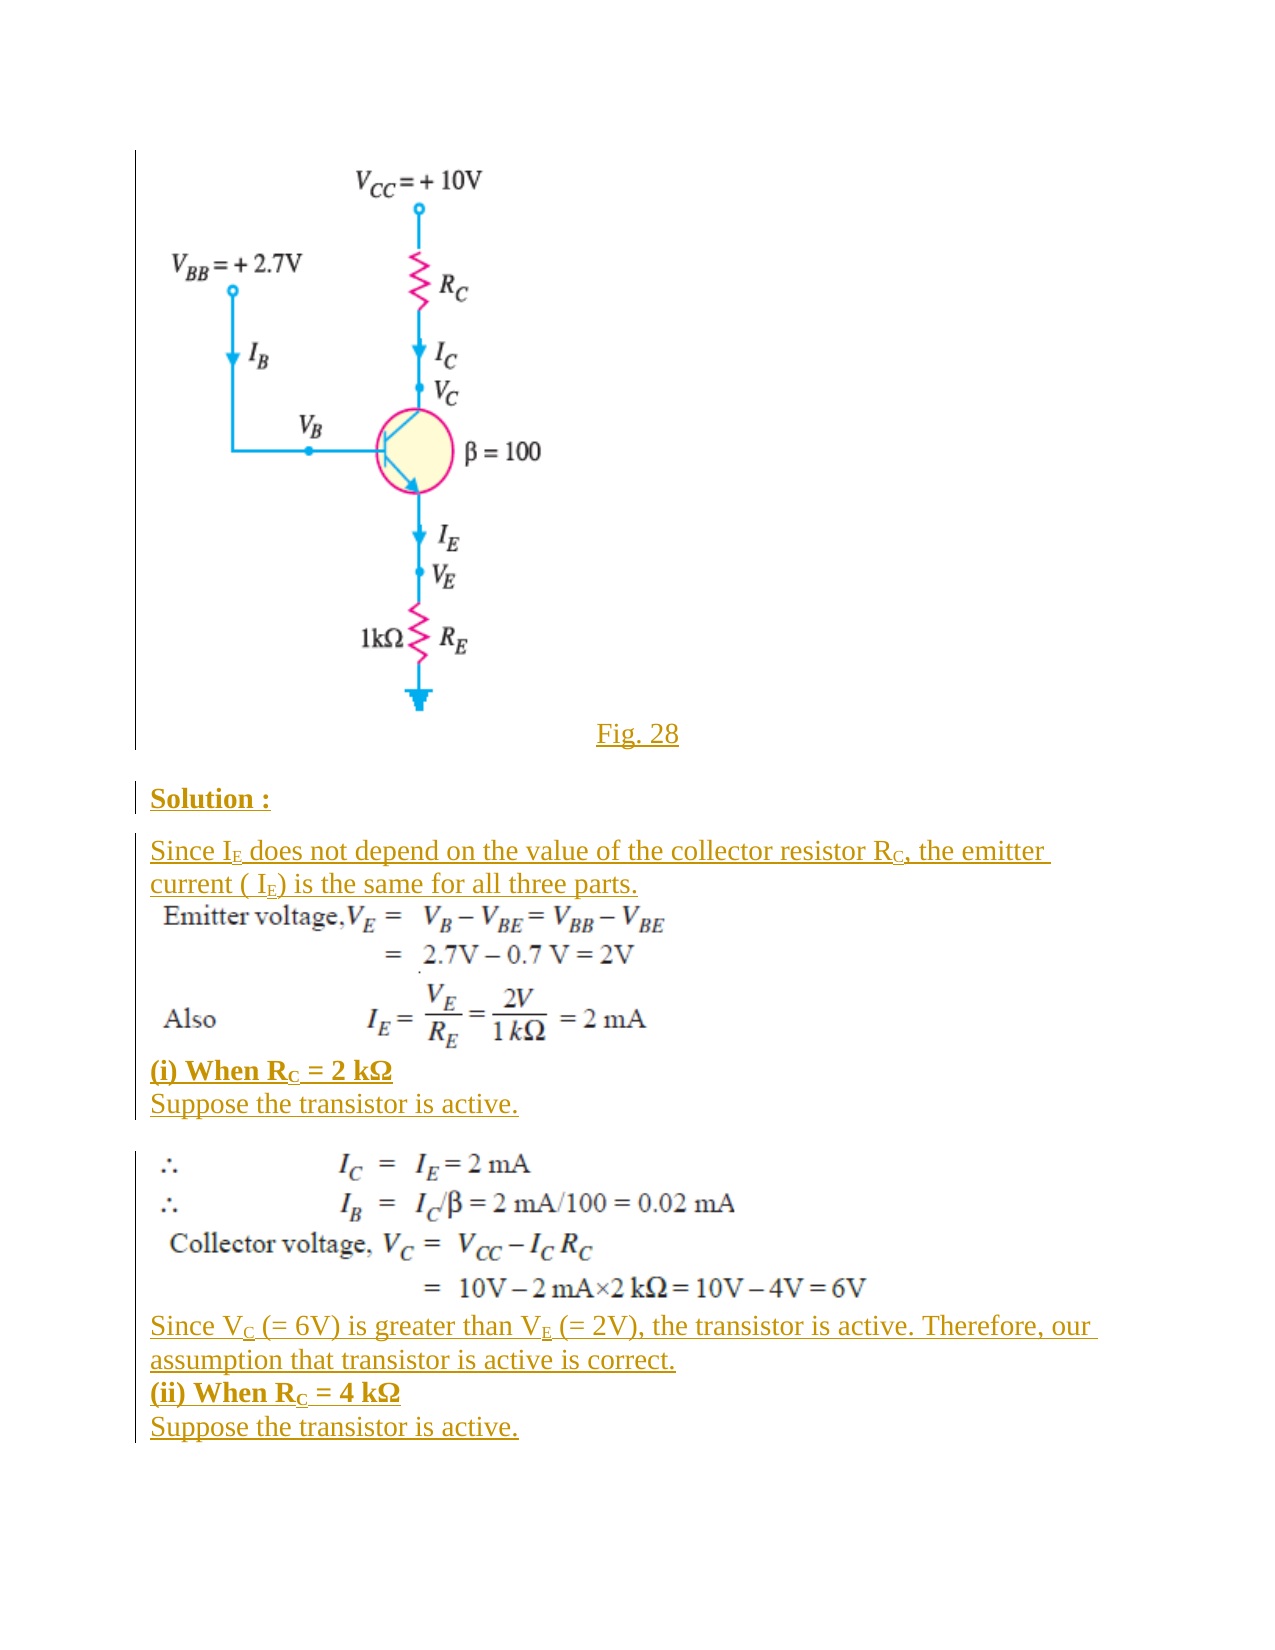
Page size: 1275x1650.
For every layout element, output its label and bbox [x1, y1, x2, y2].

picture [150, 900, 674, 1053]
picture [150, 150, 588, 716]
picture [150, 1151, 878, 1309]
